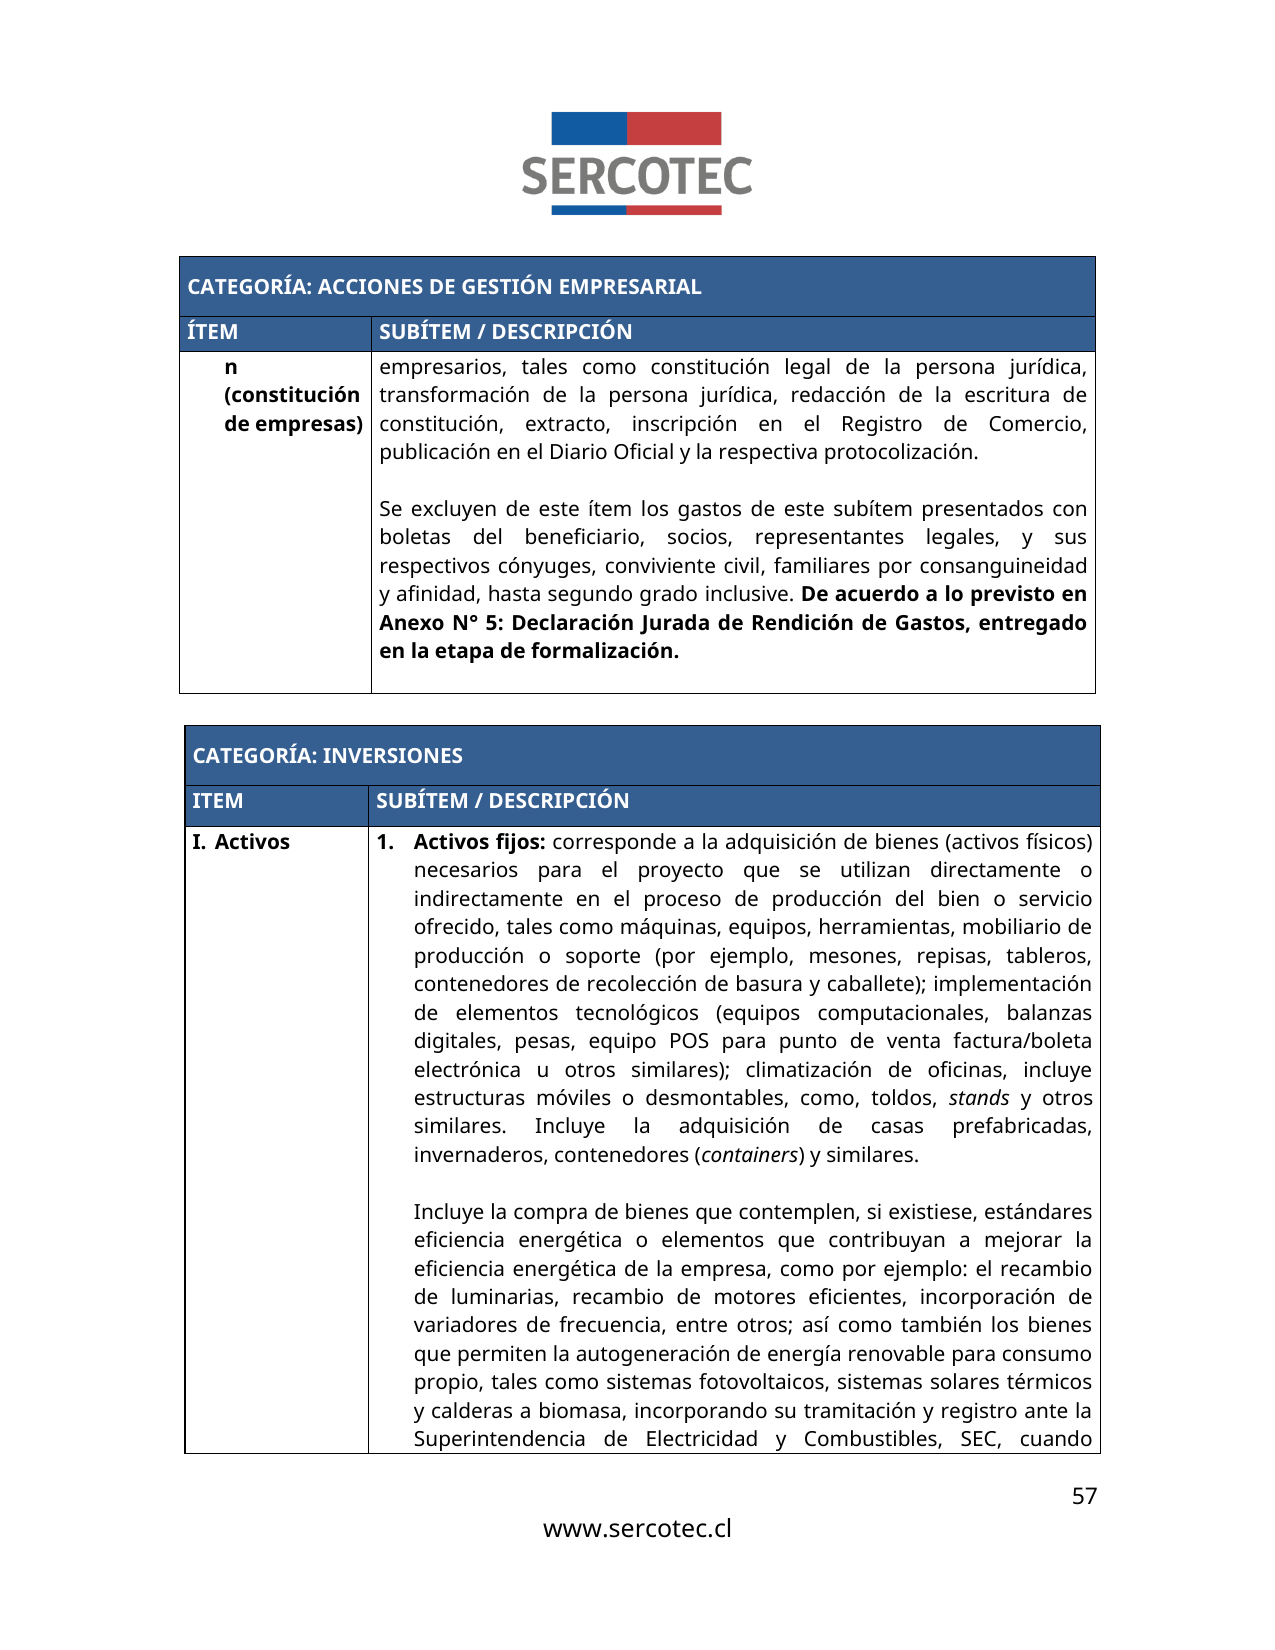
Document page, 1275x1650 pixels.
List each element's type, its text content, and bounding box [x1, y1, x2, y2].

table_header CATEGORÍA: ACCIONES DE GESTIÓN EMPRESARIAL [180, 257, 1095, 316]
table_header CATEGORÍA: INVERSIONES [186, 726, 1100, 785]
table_cell Activos [186, 827, 368, 1453]
table_cell SUBÍTEM / DESCRIPCIÓN [369, 786, 1100, 826]
table_cell Gastos de formalización (constitución de empresas) [180, 352, 371, 693]
picture [512, 105, 763, 225]
table_cell ITEM [186, 786, 368, 826]
table_cell SUBÍTEM / DESCRIPCIÓN [372, 317, 1095, 351]
table_cell ÍTEM [180, 317, 371, 351]
